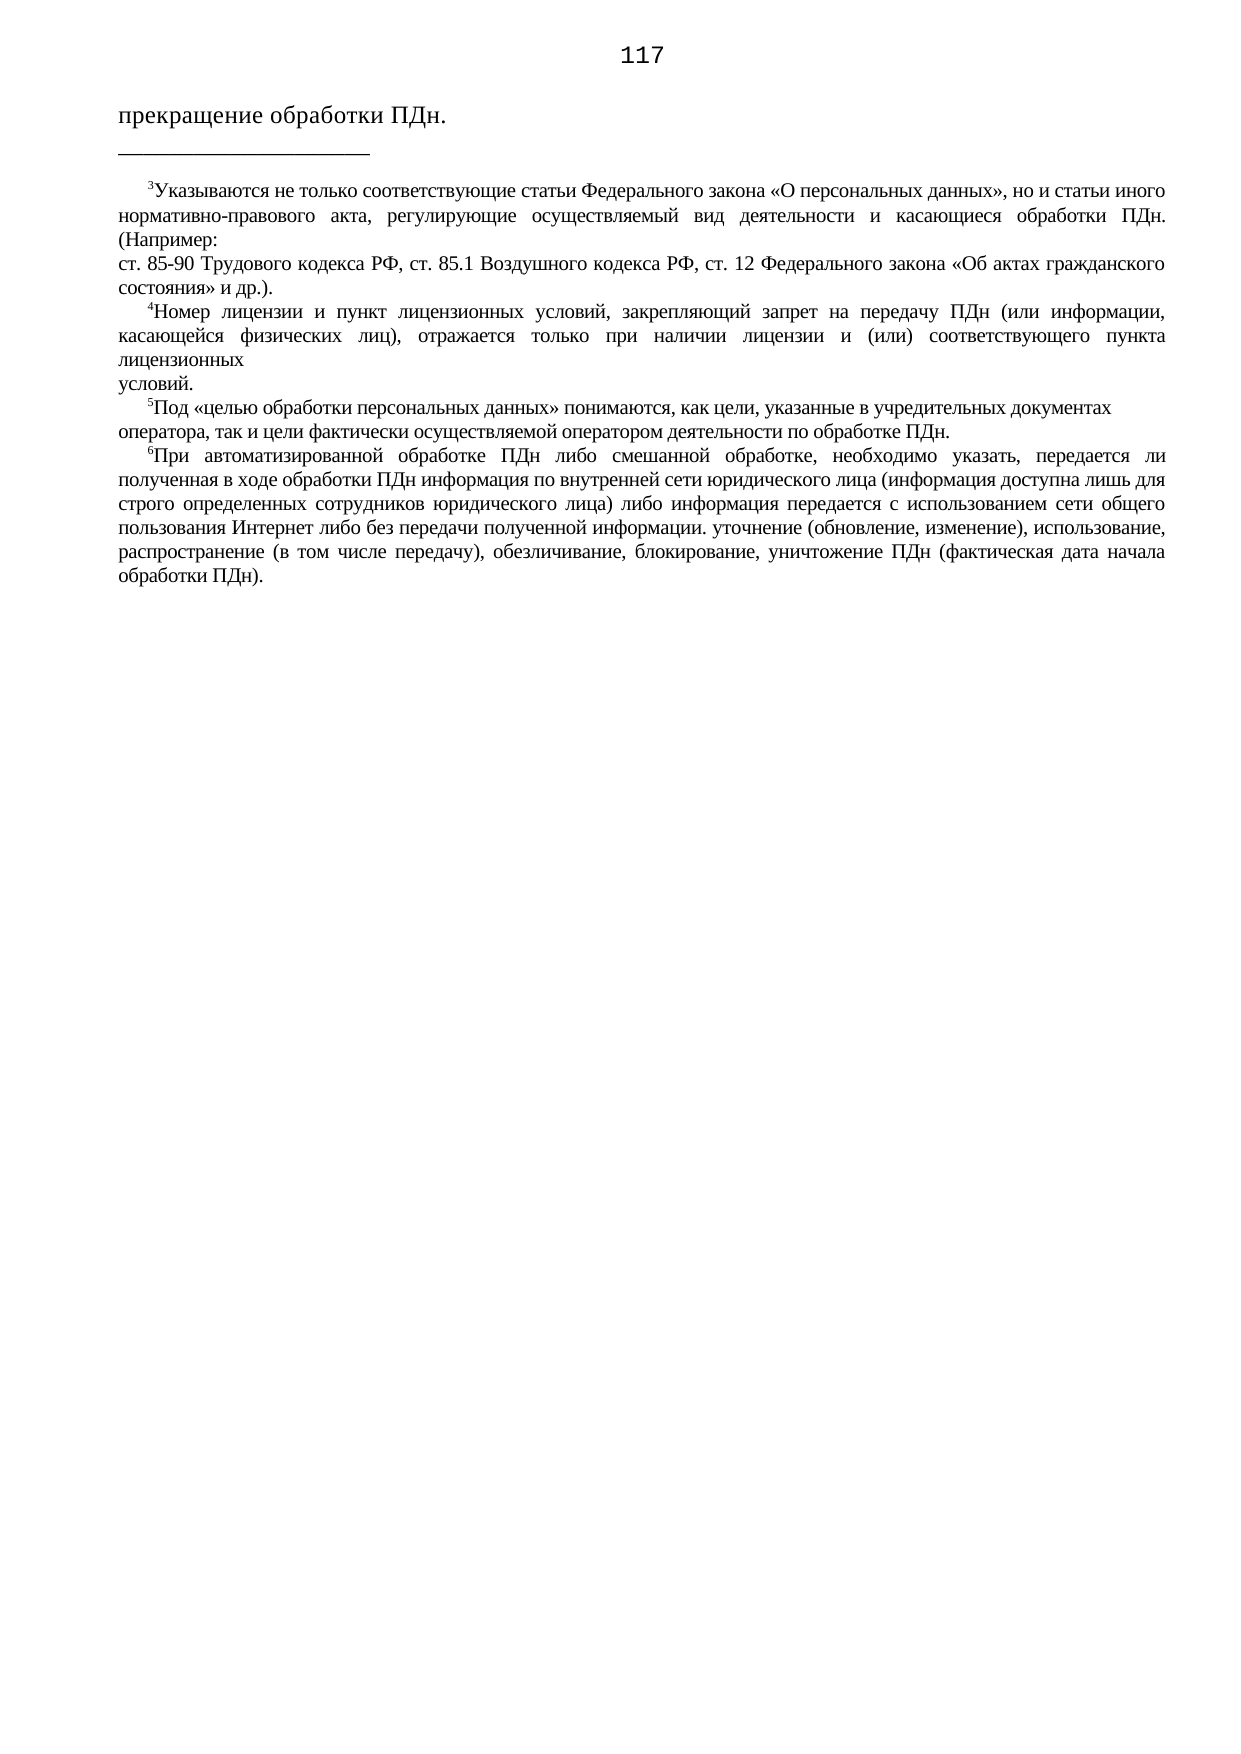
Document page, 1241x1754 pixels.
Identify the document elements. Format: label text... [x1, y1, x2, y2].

text 4Номер лицензии и пункт лицензионных условий, закрепляющий запрет на передачу ПДн (или информации, касающейся физических лиц), отражается только при наличии лицензии и (или) соответствующего пункта лицензионных условий. [118, 299, 1167, 395]
text ____________________ [118, 129, 1167, 158]
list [118, 100, 1164, 129]
text 6При автоматизированной обработке ПДн либо смешанной обработке, необходимо указать, передается ли полученная в ходе обработки ПДн информация по внутренней сети юридического лица (информация доступна лишь для строго определенных сотрудников юридического лица) либо информация передается с использованием сети общего пользования Интернет либо без передачи полученной информации. уточнение (обновление, изменение), использование, распространение (в том числе передачу), обезличивание, блокирование, уничтожение ПДн (фактическая дата начала обработки ПДн). [118, 443, 1167, 587]
text 3Указываются не только соответствующие статьи Федерального закона «О персональных данных», но и статьи иного нормативно-правового акта, регулирующие осуществляемый вид деятельности и касающиеся обработки ПДн. (Например: ст. 85-90 Трудового кодекса РФ, ст. 85.1 Воздушного кодекса РФ, ст. 12 Федерального закона «Об актах гражданского состояния» и др.). [118, 178, 1167, 299]
text 5Под «целью обработки персональных данных» понимаются, как цели, указанные в учредительных документах оператора, так и цели фактически осуществляемой оператором деятельности по обработке ПДн. [118, 395, 1167, 443]
